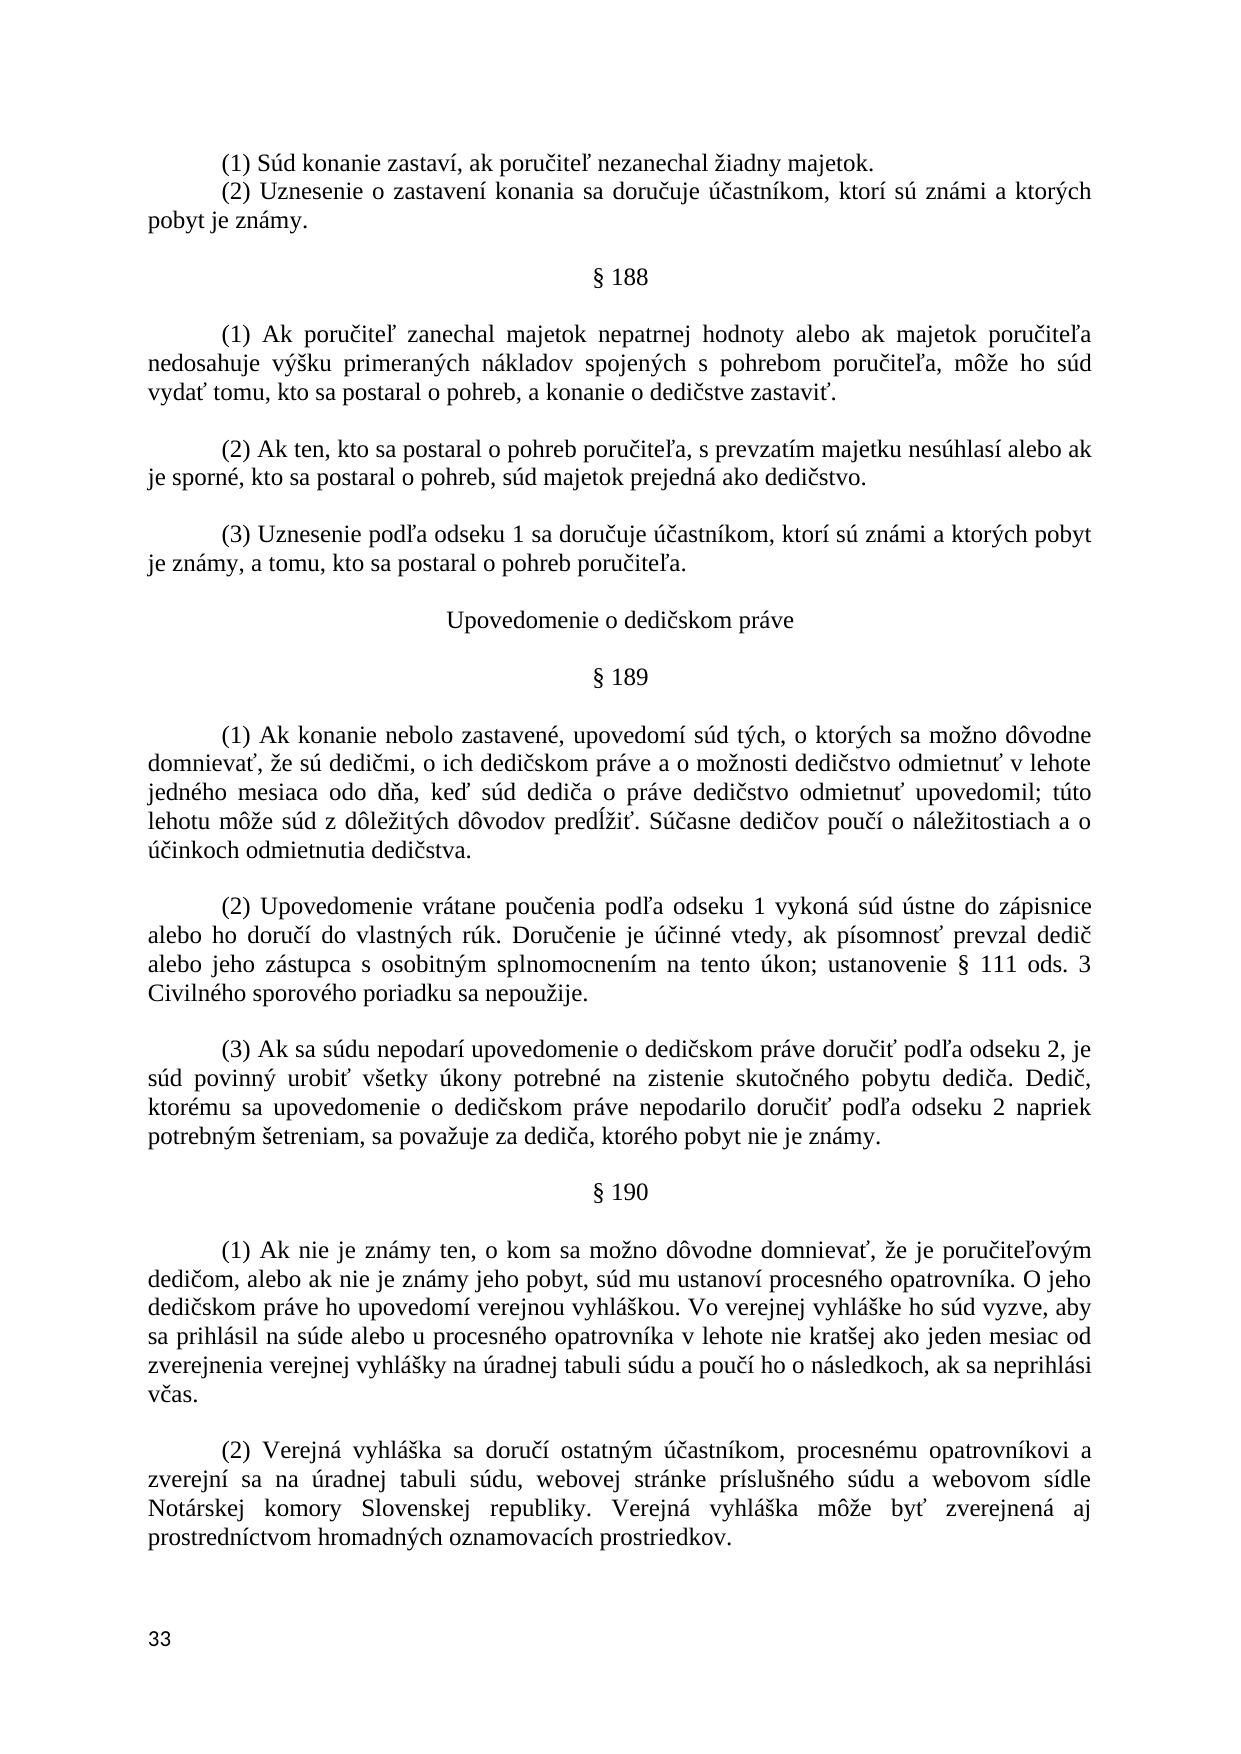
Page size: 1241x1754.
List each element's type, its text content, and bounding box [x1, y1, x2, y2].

text (1) Súd konanie zastaví, ak poručiteľ nezanechal žiadny majetok. [148, 148, 1093, 176]
text (2) Upovedomenie vrátane poučenia podľa odseku 1 vykoná súd ústne do zápisnice alebo ho doručí do vlastných rúk. Doručenie je účinné vtedy, ak písomnosť prevzal dedič alebo jeho zástupca s osobitným splnomocnením na tento úkon; ustanovenie § 111 ods. 3 Civilného sporového poriadku sa nepoužije. [148, 891, 1093, 1006]
text (3) Ak sa súdu nepodarí upovedomenie o dedičskom práve doručiť podľa odseku 2, je súd povinný urobiť všetky úkony potrebné na zistenie skutočného pobytu dediča. Dedič, ktorému sa upovedomenie o dedičskom práve nepodarilo doručiť podľa odseku 2 napriek potrebným šetreniam, sa považuje za dediča, ktorého pobyt nie je známy. [148, 1034, 1093, 1149]
text (1) Ak konanie nebolo zastavené, upovedomí súd tých, o ktorých sa možno dôvodne domnievať, že sú dedičmi, o ich dedičskom práve a o možnosti dedičstvo odmietnuť v lehote jedného mesiaca odo dňa, keď súd dediča o práve dedičstvo odmietnuť upovedomil; túto lehotu môže súd z dôležitých dôvodov predĺžiť. Súčasne dedičov poučí o náležitostiach a o účinkoch odmietnutia dedičstva. [148, 720, 1093, 863]
text § 190 [148, 1177, 1093, 1206]
text (2) Uznesenie o zastavení konania sa doručuje účastníkom, ktorí sú známi a ktorých pobyt je známy. [148, 176, 1093, 234]
text (3) Uznesenie podľa odseku 1 sa doručuje účastníkom, ktorí sú známi a ktorých pobyt je známy, a tomu, kto sa postaral o pohreb poručiteľa. [148, 519, 1093, 577]
text (1) Ak poručiteľ zanechal majetok nepatrnej hodnoty alebo ak majetok poručiteľa nedosahuje výšku primeraných nákladov spojených s pohrebom poručiteľa, môže ho súd vydať tomu, kto sa postaral o pohreb, a konanie o dedičstve zastaviť. [148, 319, 1093, 406]
text Upovedomenie o dedičskom práve [148, 605, 1093, 633]
text (2) Ak ten, kto sa postaral o pohreb poručiteľa, s prevzatím majetku nesúhlasí alebo ak je sporné, kto sa postaral o pohreb, súd majetok prejedná ako dedičstvo. [148, 434, 1093, 491]
text (1) Ak nie je známy ten, o kom sa možno dôvodne domnievať, že je poručiteľovým dedičom, alebo ak nie je známy jeho pobyt, súd mu ustanoví procesného opatrovníka. O jeho dedičskom práve ho upovedomí verejnou vyhláškou. Vo verejnej vyhláške ho súd vyzve, aby sa prihlásil na súde alebo u procesného opatrovníka v lehote nie kratšej ako jeden mesiac od zverejnenia verejnej vyhlášky na úradnej tabuli súdu a poučí ho o následkoch, ak sa neprihlási včas. [148, 1235, 1093, 1407]
text § 188 [148, 262, 1093, 291]
text (2) Verejná vyhláška sa doručí ostatným účastníkom, procesnému opatrovníkovi a zverejní sa na úradnej tabuli súdu, webovej stránke príslušného súdu a webovom sídle Notárskej komory Slovenskej republiky. Verejná vyhláška môže byť zverejnená aj prostredníctvom hromadných oznamovacích prostriedkov. [148, 1436, 1093, 1551]
text § 189 [148, 662, 1093, 691]
